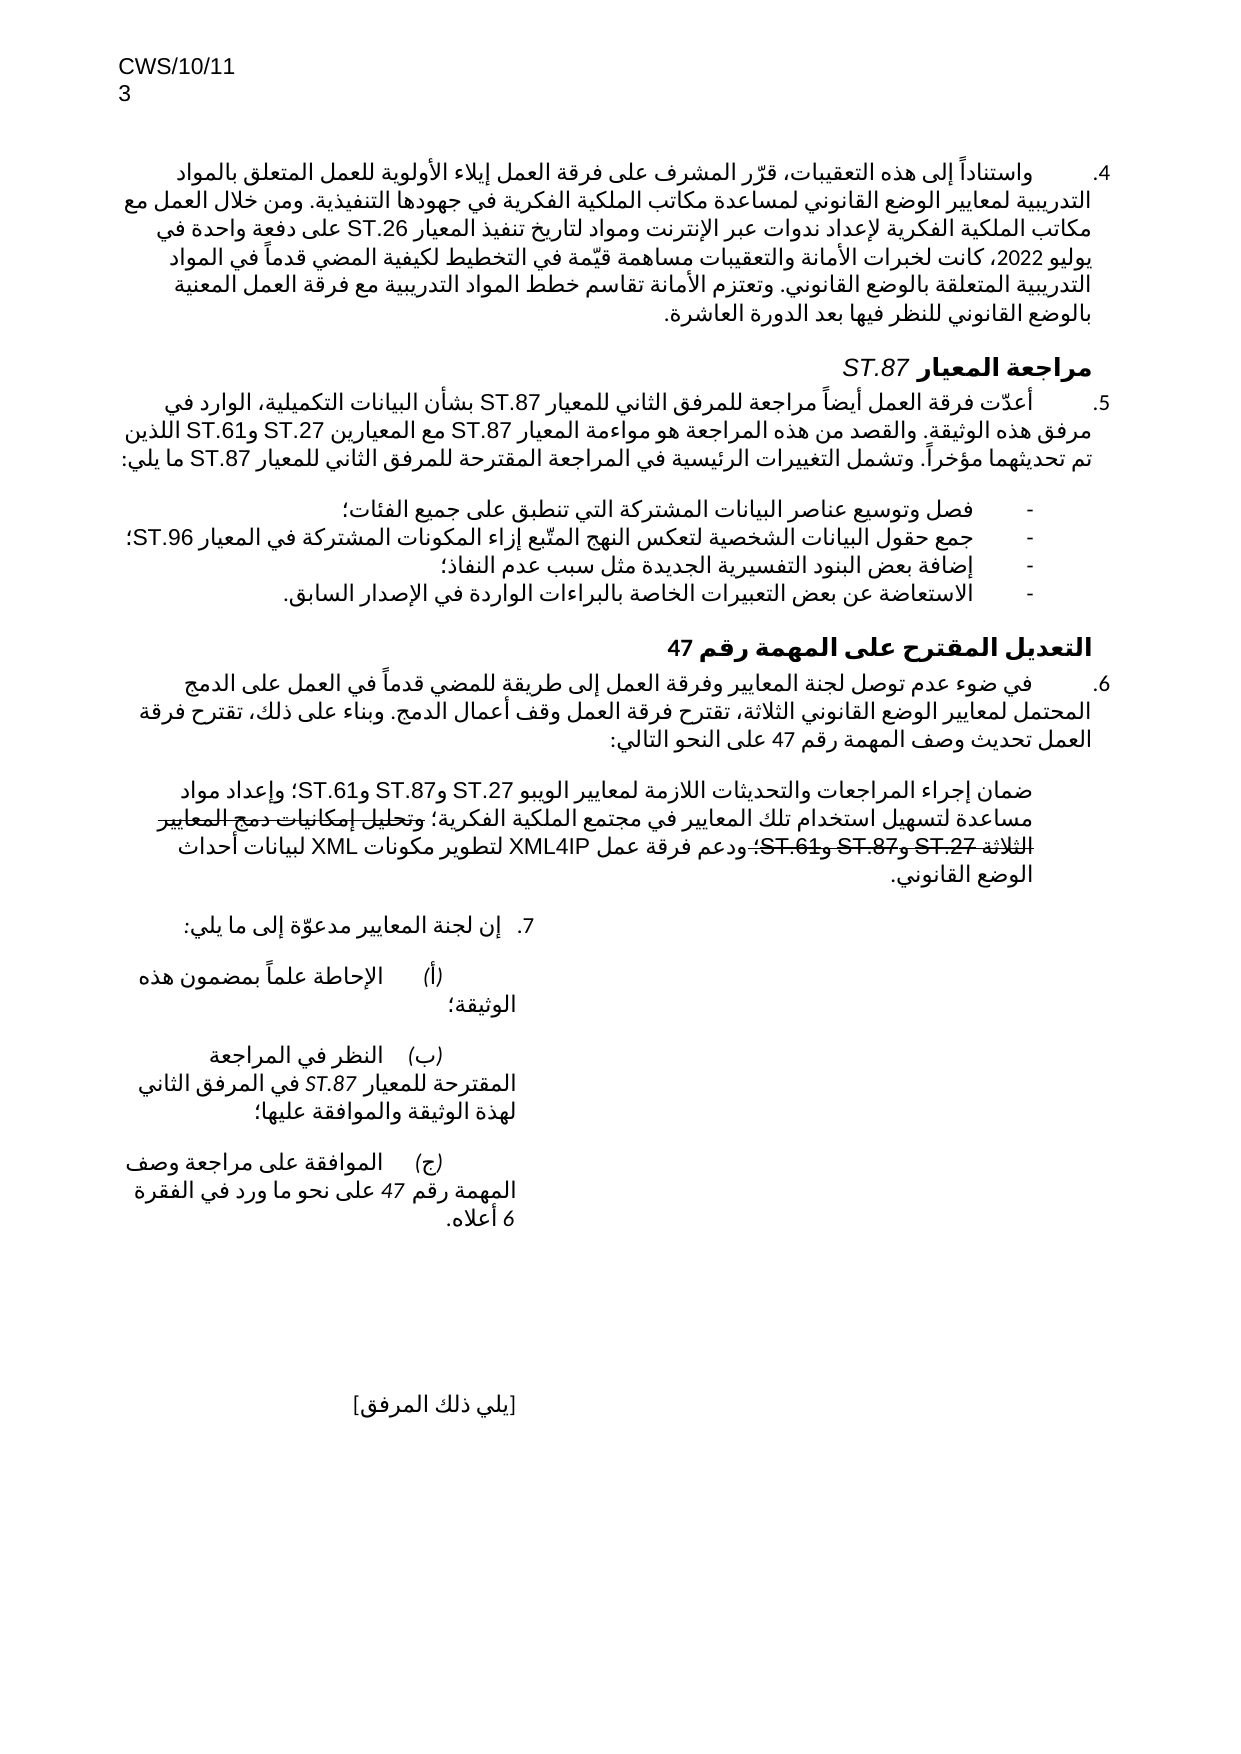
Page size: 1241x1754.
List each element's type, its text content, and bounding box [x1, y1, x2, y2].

text إن لجنة المعايير مدعوّة إلى ما يلي: [118, 911, 517, 939]
text أعدّت فرقة العمل أيضاً مراجعة للمرفق الثاني للمعيار ST.87 بشأن البيانات التكميلية، الوارد في مرفق هذه الوثيقة. والقصد من هذه المراجعة هو مواءمة المعيار ST.87 مع المعيارين ST.27 وST.61 اللذين تم تحديثهما مؤخراً. وتشمل التغييرات الرئيسية في المراجعة المقترحة للمرفق الثاني للمعيار ST.87 ما يلي: [118, 388, 1092, 472]
text - الاستعاضة عن بعض التعبيرات الخاصة بالبراءات الواردة في الإصدار السابق. [118, 579, 1033, 607]
text (ب) النظر في المراجعة المقترحة للمعيار ST.87 في المرفق الثاني لهذة الوثيقة والموافقة عليها؛ [118, 1041, 517, 1125]
text - جمع حقول البيانات الشخصية لتعكس النهج المتّبع إزاء المكونات المشتركة في المعيار ST.96؛ [118, 523, 1033, 551]
text (أ) الإحاطة علماً بمضمون هذه الوثيقة؛ [118, 962, 517, 1018]
text [يلي ذلك المرفق] [118, 1390, 516, 1418]
text واستناداً إلى هذه التعقيبات، قرّر المشرف على فرقة العمل إيلاء الأولوية للعمل المتعلق بالمواد التدريبية لمعايير الوضع القانوني لمساعدة مكاتب الملكية الفكرية في جهودها التنفيذية. ومن خلال العمل مع مكاتب الملكية الفكرية لإعداد ندوات عبر الإنترنت ومواد لتاريخ تنفيذ المعيار ST.26 على دفعة واحدة في يوليو 2022، كانت لخبرات الأمانة والتعقيبات مساهمة قيّمة في التخطيط لكيفية المضي قدماً في المواد التدريبية المتعلقة بالوضع القانوني. وتعتزم الأمانة تقاسم خطط المواد التدريبية مع فرقة العمل المعنية بالوضع القانوني للنظر فيها بعد الدورة العاشرة. [118, 158, 1092, 327]
text في ضوء عدم توصل لجنة المعايير وفرقة العمل إلى طريقة للمضي قدماً في العمل على الدمج المحتمل لمعايير الوضع القانوني الثلاثة، تقترح فرقة العمل وقف أعمال الدمج. وبناء على ذلك، تقترح فرقة العمل تحديث وصف المهمة رقم 47 على النحو التالي: [118, 669, 1092, 753]
text - فصل وتوسيع عناصر البيانات المشتركة التي تنطبق على جميع الفئات؛ [118, 495, 1033, 523]
text - إضافة بعض البنود التفسيرية الجديدة مثل سبب عدم النفاذ؛ [118, 551, 1033, 579]
subtitle مراجعة المعيار ST.87 [118, 352, 1092, 382]
subtitle التعديل المقترح على المهمة رقم 47 [118, 632, 1092, 663]
text (ج) الموافقة على مراجعة وصف المهمة رقم 47 على نحو ما ورد في الفقرة 6 أعلاه. [118, 1148, 517, 1232]
list ضمان إجراء المراجعات والتحديثات اللازمة لمعايير الويبو ST.27 وST.87 وST.61؛ وإعداد مواد مساعدة لتسهيل استخدام تلك المعايير في مجتمع الملكية الفكرية؛ وتحليل إمكانيات دمج المعايير الثلاثة ST.27 وST.87 وST.61؛ ودعم فرقة عمل XML4IP لتطوير مكونات XML لبيانات أحداث الوضع القانوني. [118, 776, 1033, 888]
